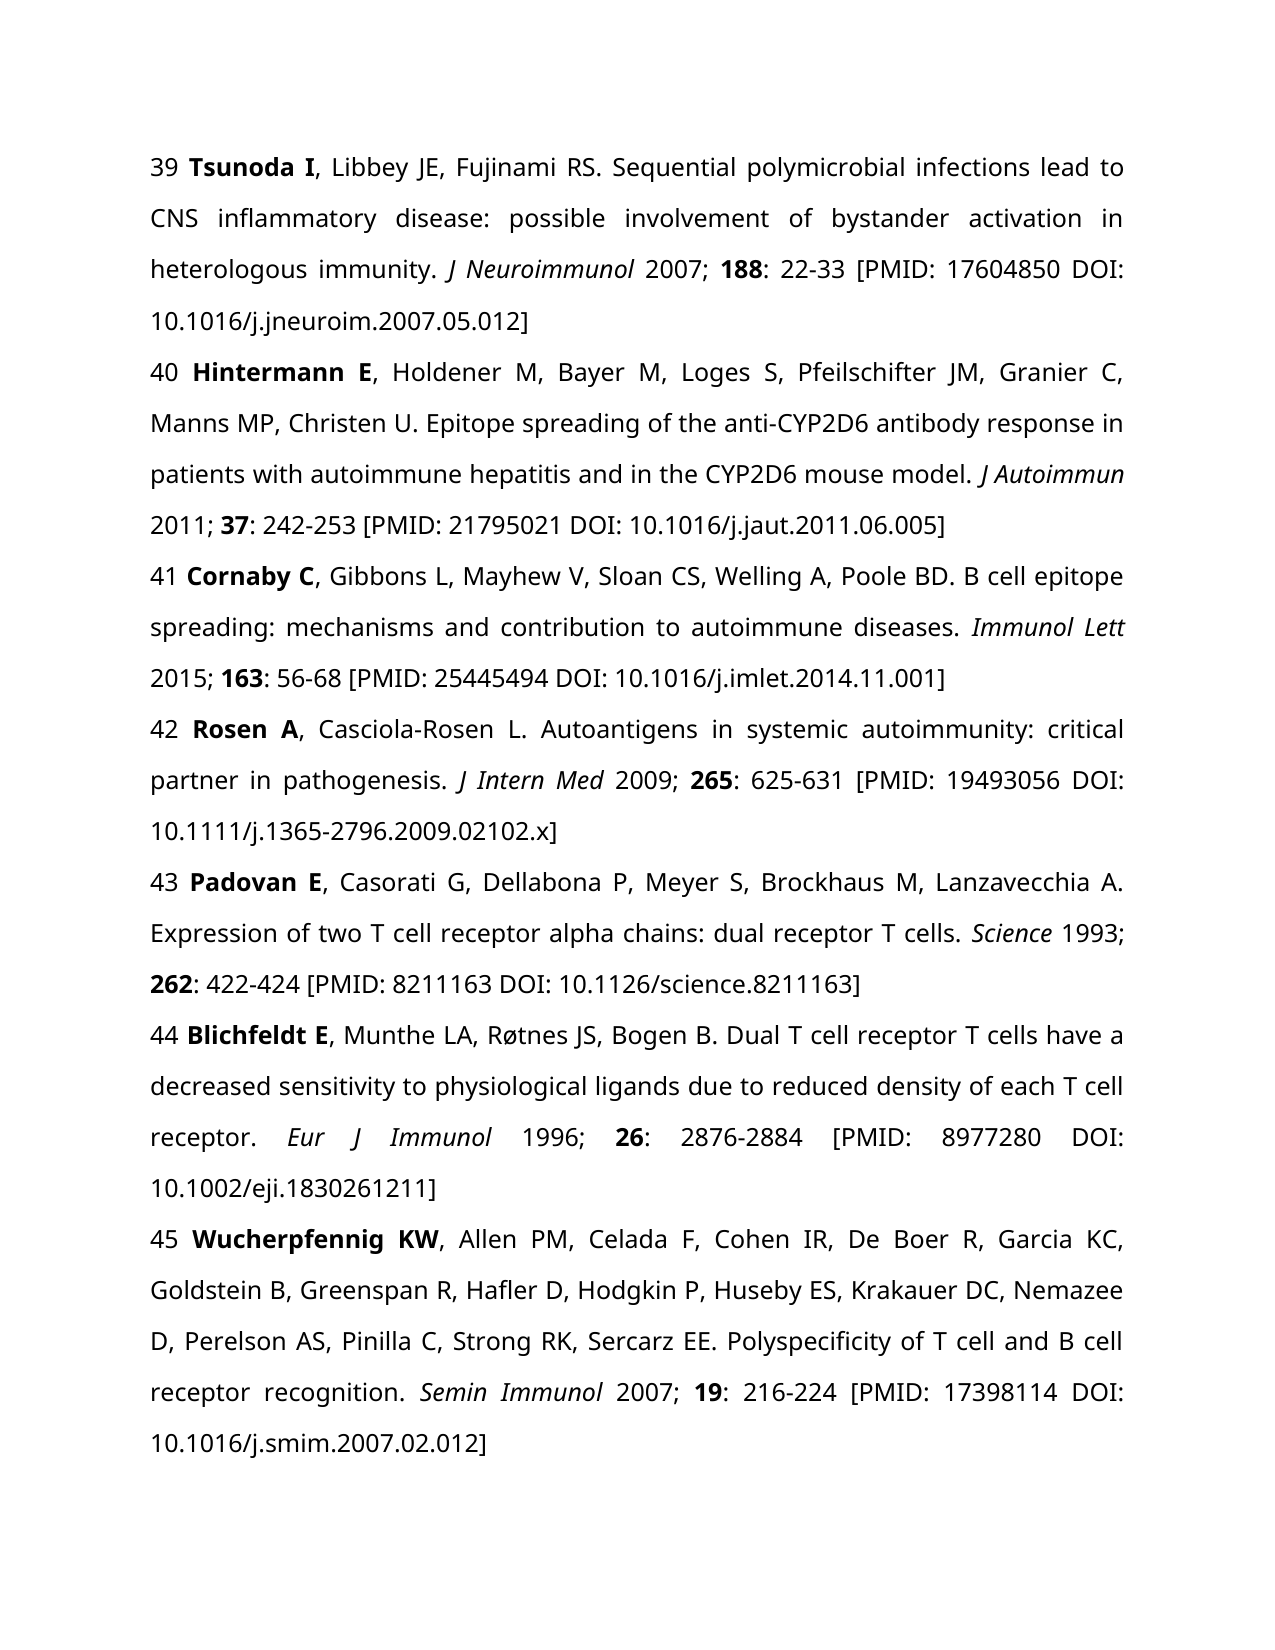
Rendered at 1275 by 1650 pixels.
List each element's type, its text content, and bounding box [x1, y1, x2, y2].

text 44 Blichfeldt E, Munthe LA, Røtnes JS, Bogen B. Dual T cell receptor T cells have a decreased sensitivity to physiological ligands due to reduced density of each T cell receptor. Eur J Immunol 1996; 26: 2876-2884 [PMID: 8977280 DOI: 10.1002/eji.1830261211] [150, 1018, 1125, 1205]
text 39 Tsunoda I, Libbey JE, Fujinami RS. Sequential polymicrobial infections lead to CNS inflammatory disease: possible involvement of bystander activation in heterologous immunity. J Neuroimmunol 2007; 188: 22-33 [PMID: 17604850 DOI: 10.1016/j.jneuroim.2007.05.012] [150, 150, 1125, 337]
text 45 Wucherpfennig KW, Allen PM, Celada F, Cohen IR, De Boer R, Garcia KC, Goldstein B, Greenspan R, Hafler D, Hodgkin P, Huseby ES, Krakauer DC, Nemazee D, Perelson AS, Pinilla C, Strong RK, Sercarz EE. Polyspecificity of T cell and B cell receptor recognition. Semin Immunol 2007; 19: 216-224 [PMID: 17398114 DOI: 10.1016/j.smim.2007.02.012] [150, 1222, 1125, 1460]
text 42 Rosen A, Casciola-Rosen L. Autoantigens in systemic autoimmunity: critical partner in pathogenesis. J Intern Med 2009; 265: 625-631 [PMID: 19493056 DOI: 10.1111/j.1365-2796.2009.02102.x] [150, 711, 1125, 848]
text 43 Padovan E, Casorati G, Dellabona P, Meyer S, Brockhaus M, Lanzavecchia A. Expression of two T cell receptor alpha chains: dual receptor T cells. Science 1993; 262: 422-424 [PMID: 8211163 DOI: 10.1126/science.8211163] [150, 864, 1125, 1001]
text 41 Cornaby C, Gibbons L, Mayhew V, Sloan CS, Welling A, Poole BD. B cell epitope spreading: mechanisms and contribution to autoimmune diseases. Immunol Lett 2015; 163: 56-68 [PMID: 25445494 DOI: 10.1016/j.imlet.2014.11.001] [150, 558, 1125, 694]
text 40 Hintermann E, Holdener M, Bayer M, Loges S, Pfeilschifter JM, Granier C, Manns MP, Christen U. Epitope spreading of the anti-CYP2D6 antibody response in patients with autoimmune hepatitis and in the CYP2D6 mouse model. J Autoimmun 2011; 37: 242-253 [PMID: 21795021 DOI: 10.1016/j.jaut.2011.06.005] [150, 354, 1125, 541]
